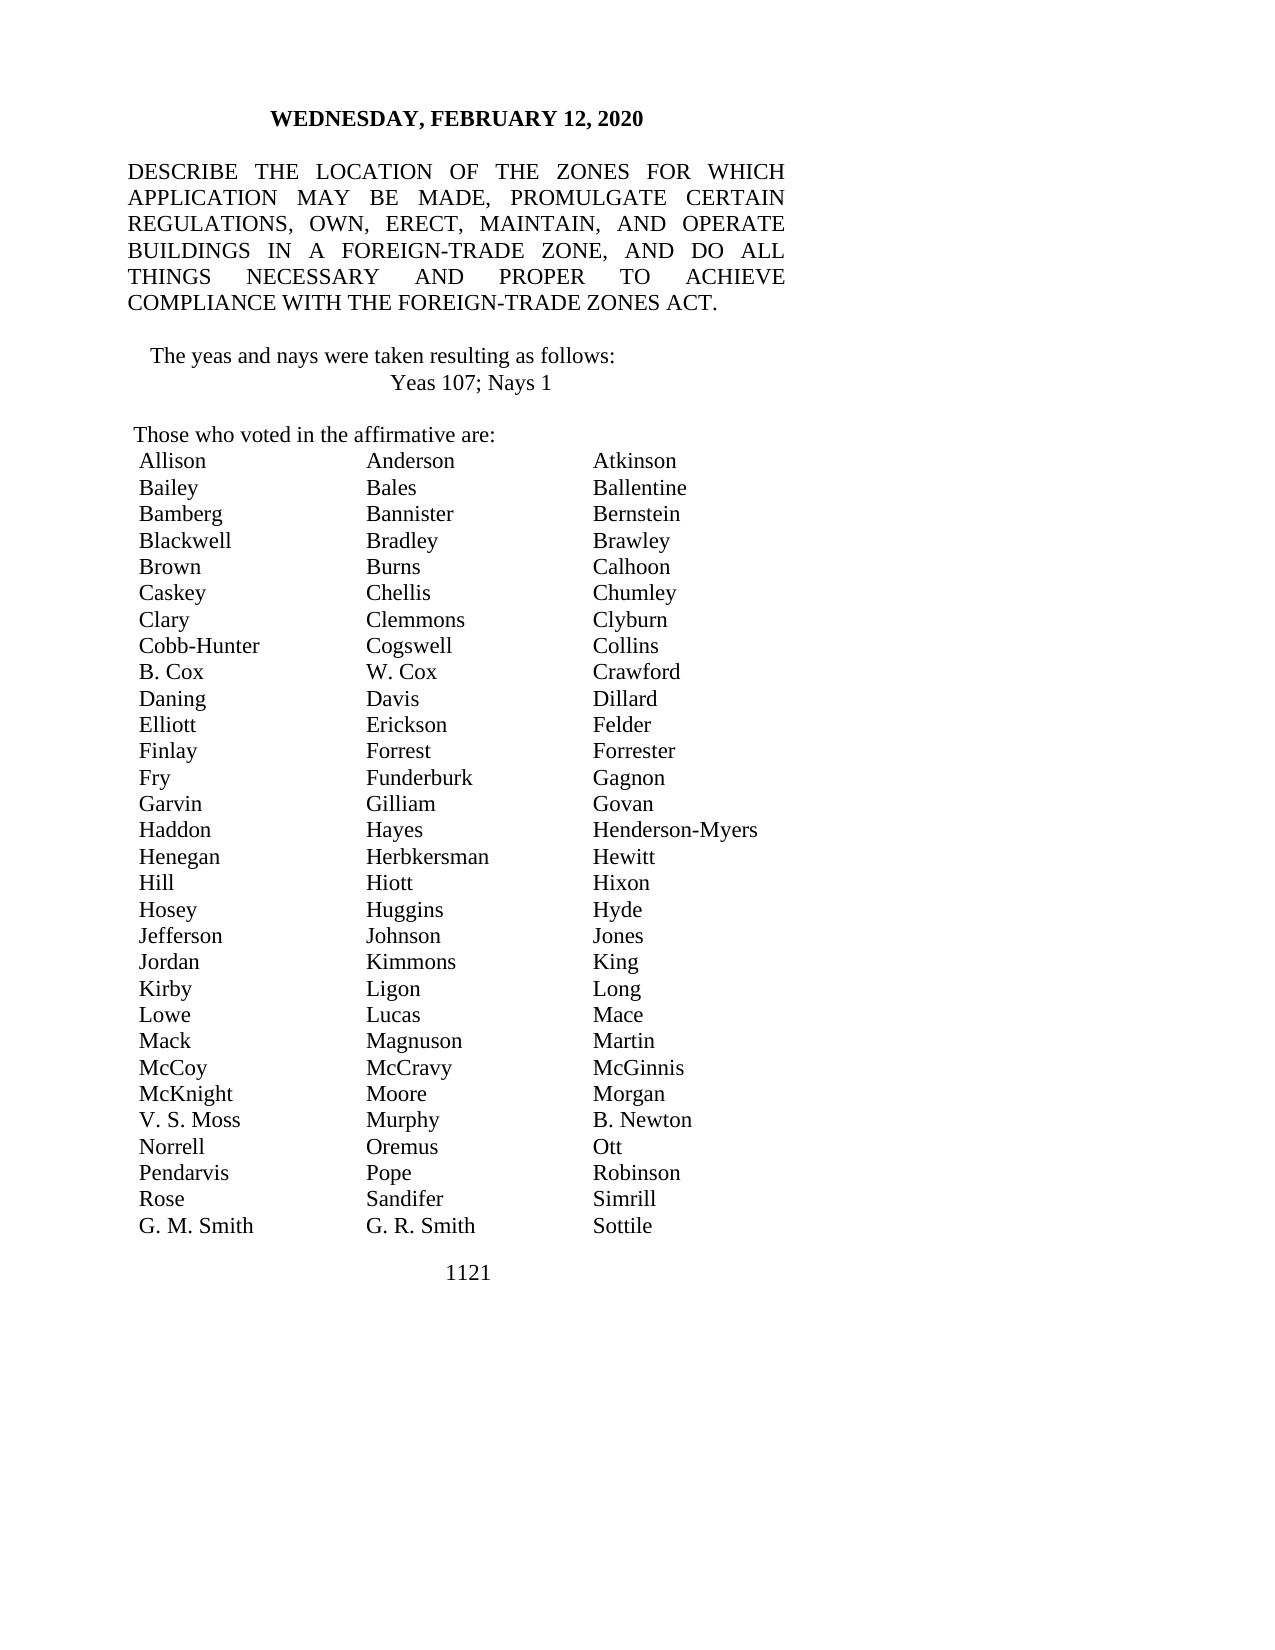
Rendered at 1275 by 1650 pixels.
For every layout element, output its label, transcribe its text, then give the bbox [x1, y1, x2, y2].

table_cell Clary [128, 606, 354, 632]
table_cell Sottile [581, 1212, 808, 1238]
table_cell Jefferson [128, 922, 354, 948]
table_cell Bannister [355, 500, 581, 527]
table_cell Pope [355, 1159, 581, 1186]
table_cell Rose [128, 1186, 354, 1212]
table_cell Henderson-Myers [581, 817, 808, 843]
table_cell Caskey [128, 579, 354, 606]
table_cell Moore [355, 1080, 581, 1106]
table_cell Gilliam [355, 790, 581, 817]
table_cell Crawford [581, 659, 808, 685]
table_cell Hiott [355, 869, 581, 896]
table_cell Kimmons [355, 948, 581, 975]
table_cell Bales [355, 474, 581, 500]
table_cell Hyde [581, 896, 808, 922]
table_header Allison [128, 448, 354, 474]
table_cell Cobb-Hunter [128, 632, 354, 658]
table_cell Jordan [128, 948, 354, 975]
table_cell McKnight [128, 1080, 354, 1106]
text Those who voted in the affirmative are: [127, 421, 786, 448]
table_cell Cogswell [355, 632, 581, 658]
table_cell Daning [128, 685, 354, 711]
table_cell Blackwell [128, 527, 354, 553]
table_cell Mack [128, 1028, 354, 1054]
table_cell McCoy [128, 1054, 354, 1080]
table_cell Clyburn [581, 606, 808, 632]
table_cell Chumley [581, 579, 808, 606]
table_cell Lucas [355, 1001, 581, 1027]
table_cell Garvin [128, 790, 354, 817]
table_header Anderson [355, 448, 581, 474]
table_cell Brawley [581, 527, 808, 553]
table_cell Clemmons [355, 606, 581, 632]
table_cell Bernstein [581, 500, 808, 527]
table_cell Mace [581, 1001, 808, 1027]
table_cell Jones [581, 922, 808, 948]
table_cell King [581, 948, 808, 975]
table_cell McCravy [355, 1054, 581, 1080]
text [127, 158, 786, 316]
table_cell Forrest [355, 738, 581, 764]
table_cell Collins [581, 632, 808, 658]
table_cell Hixon [581, 869, 808, 896]
table_cell Chellis [355, 579, 581, 606]
text The yeas and nays were taken resulting as follows: [127, 342, 786, 368]
table_cell Erickson [355, 711, 581, 737]
text Yeas 107; Nays 1 [127, 368, 786, 395]
table_cell Davis [355, 685, 581, 711]
table_cell Oremus [355, 1133, 581, 1159]
table_cell Magnuson [355, 1028, 581, 1054]
table_cell G. R. Smith [355, 1212, 581, 1238]
table_cell Johnson [355, 922, 581, 948]
table_cell Robinson [581, 1159, 808, 1186]
table_cell Simrill [581, 1186, 808, 1212]
table_cell W. Cox [355, 659, 581, 685]
table_cell Pendarvis [128, 1159, 354, 1186]
table_cell Sandifer [355, 1186, 581, 1212]
table_cell Ott [581, 1133, 808, 1159]
table_cell Dillard [581, 685, 808, 711]
table_cell Calhoon [581, 553, 808, 579]
table_cell Murphy [355, 1106, 581, 1133]
table_cell Hosey [128, 896, 354, 922]
table_cell Burns [355, 553, 581, 579]
table_cell McGinnis [581, 1054, 808, 1080]
table_cell Hayes [355, 817, 581, 843]
table_cell B. Newton [581, 1106, 808, 1133]
table_cell Huggins [355, 896, 581, 922]
table_cell Henegan [128, 843, 354, 869]
table_cell Felder [581, 711, 808, 737]
table_cell Bailey [128, 474, 354, 500]
table_cell Govan [581, 790, 808, 817]
table_cell Herbkersman [355, 843, 581, 869]
table_cell Ligon [355, 975, 581, 1001]
table_cell Long [581, 975, 808, 1001]
table_cell Lowe [128, 1001, 354, 1027]
table_cell Finlay [128, 738, 354, 764]
table_cell Fry [128, 764, 354, 790]
table_cell Forrester [581, 738, 808, 764]
table_cell B. Cox [128, 659, 354, 685]
table_header Atkinson [581, 448, 808, 474]
table_cell Haddon [128, 817, 354, 843]
table_cell G. M. Smith [128, 1212, 354, 1238]
table_cell Hewitt [581, 843, 808, 869]
table_cell Norrell [128, 1133, 354, 1159]
table_cell Morgan [581, 1080, 808, 1106]
table_cell Funderburk [355, 764, 581, 790]
table_cell Bamberg [128, 500, 354, 527]
table_cell Elliott [128, 711, 354, 737]
table_cell Kirby [128, 975, 354, 1001]
table_cell Ballentine [581, 474, 808, 500]
table_cell Brown [128, 553, 354, 579]
table_cell Bradley [355, 527, 581, 553]
table_cell V. S. Moss [128, 1106, 354, 1133]
table_cell Hill [128, 869, 354, 896]
table_cell Gagnon [581, 764, 808, 790]
table_cell Martin [581, 1028, 808, 1054]
